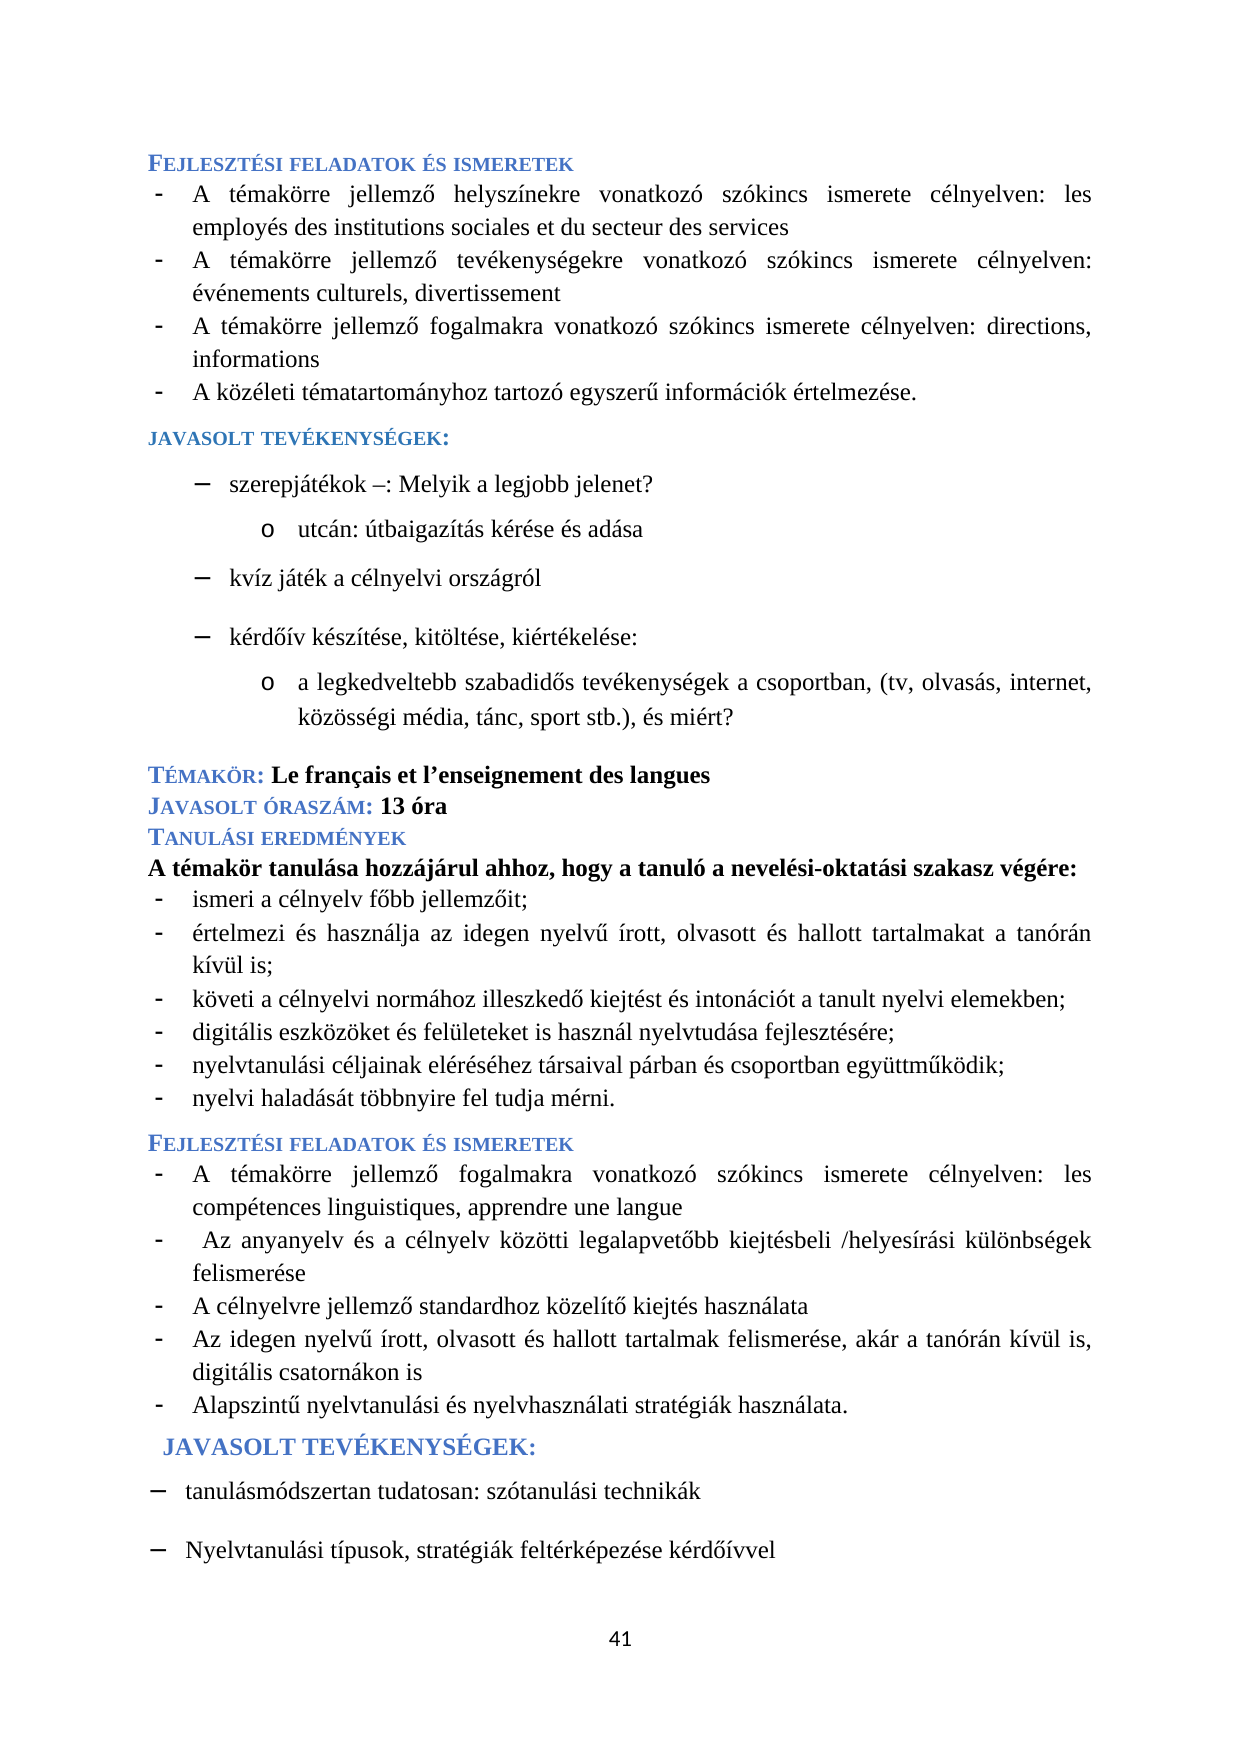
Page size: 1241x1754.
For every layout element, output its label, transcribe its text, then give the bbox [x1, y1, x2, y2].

subtitle Fejlesztési feladatok és ismeretek [148, 1128, 1093, 1157]
list nyelvi haladását többnyire fel tudja mérni. [154, 1083, 1093, 1111]
list A közéleti tématartományhoz tartozó egyszerű információk értelmezése. [154, 377, 1093, 406]
list digitális eszközöket és felületeket is használ nyelvtudása fejlesztésére; [154, 1017, 1093, 1045]
text Témakör: Le français et l’enseignement des langues [148, 760, 1093, 789]
list a legkedveltebb szabadidős tevékenységek a csoportban, (tv, olvasás, internet, közösségi média, tánc, sport stb.), és miért? [260, 667, 1093, 731]
list szerepjátékok –: Melyik a legjobb jelenet? [192, 455, 1093, 507]
list kvíz játék a célnyelvi országról [192, 549, 1093, 601]
list Nyelvtanulási típusok, stratégiák feltérképezése kérdőívvel [148, 1522, 1093, 1573]
subtitle Tanulási eredmények [148, 822, 1093, 851]
list ismeri a célnyelv főbb jellemzőit; [154, 884, 1093, 913]
text A témakör tanulása hozzájárul ahhoz, hogy a tanuló a nevelési-oktatási szakasz végére: [148, 853, 1093, 882]
list utcán: útbaigazítás kérése és adása [260, 514, 1093, 545]
subtitle Fejlesztési feladatok és ismeretek [148, 148, 1093, 176]
text Javasolt óraszám: 13 óra [148, 791, 1093, 820]
text JAVASOLT TEVÉKENYSÉGEK: [162, 1432, 1093, 1460]
list kérdőív készítése, kitöltése, kiértékelése: [192, 608, 1093, 660]
list A témakörre jellemző fogalmakra vonatkozó szókincs ismerete célnyelven: les compétences linguistiques, apprendre une langue [154, 1159, 1093, 1221]
list követi a célnyelvi normához illeszkedő kiejtést és intonációt a tanult nyelvi elemekben; [154, 984, 1093, 1012]
list A témakörre jellemző fogalmakra vonatkozó szókincs ismerete célnyelven: directions, informations [154, 311, 1093, 372]
text javasolt tevékenységek: [148, 422, 1093, 451]
list A témakörre jellemző tevékenységekre vonatkozó szókincs ismerete célnyelven: événements culturels, divertissement [154, 245, 1093, 306]
list A témakörre jellemző helyszínekre vonatkozó szókincs ismerete célnyelven: les employés des institutions sociales et du secteur des services [154, 179, 1093, 240]
list Az anyanyelv és a célnyelv közötti legalapvetőbb kiejtésbeli /helyesírási különbségek felismerése [154, 1225, 1093, 1287]
list tanulásmódszertan tudatosan: szótanulási technikák [148, 1463, 1093, 1514]
list Az idegen nyelvű írott, olvasott és hallott tartalmak felismerése, akár a tanórán kívül is, digitális csatornákon is [154, 1324, 1093, 1386]
list nyelvtanulási céljainak eléréséhez társaival párban és csoportban együttműködik; [154, 1050, 1093, 1078]
list A célnyelvre jellemző standardhoz közelítő kiejtés használata [154, 1291, 1093, 1320]
list Alapszintű nyelvtanulási és nyelvhasználati stratégiák használata. [155, 1390, 1093, 1419]
list értelmezi és használja az idegen nyelvű írott, olvasott és hallott tartalmakat a tanórán kívül is; [154, 918, 1093, 979]
